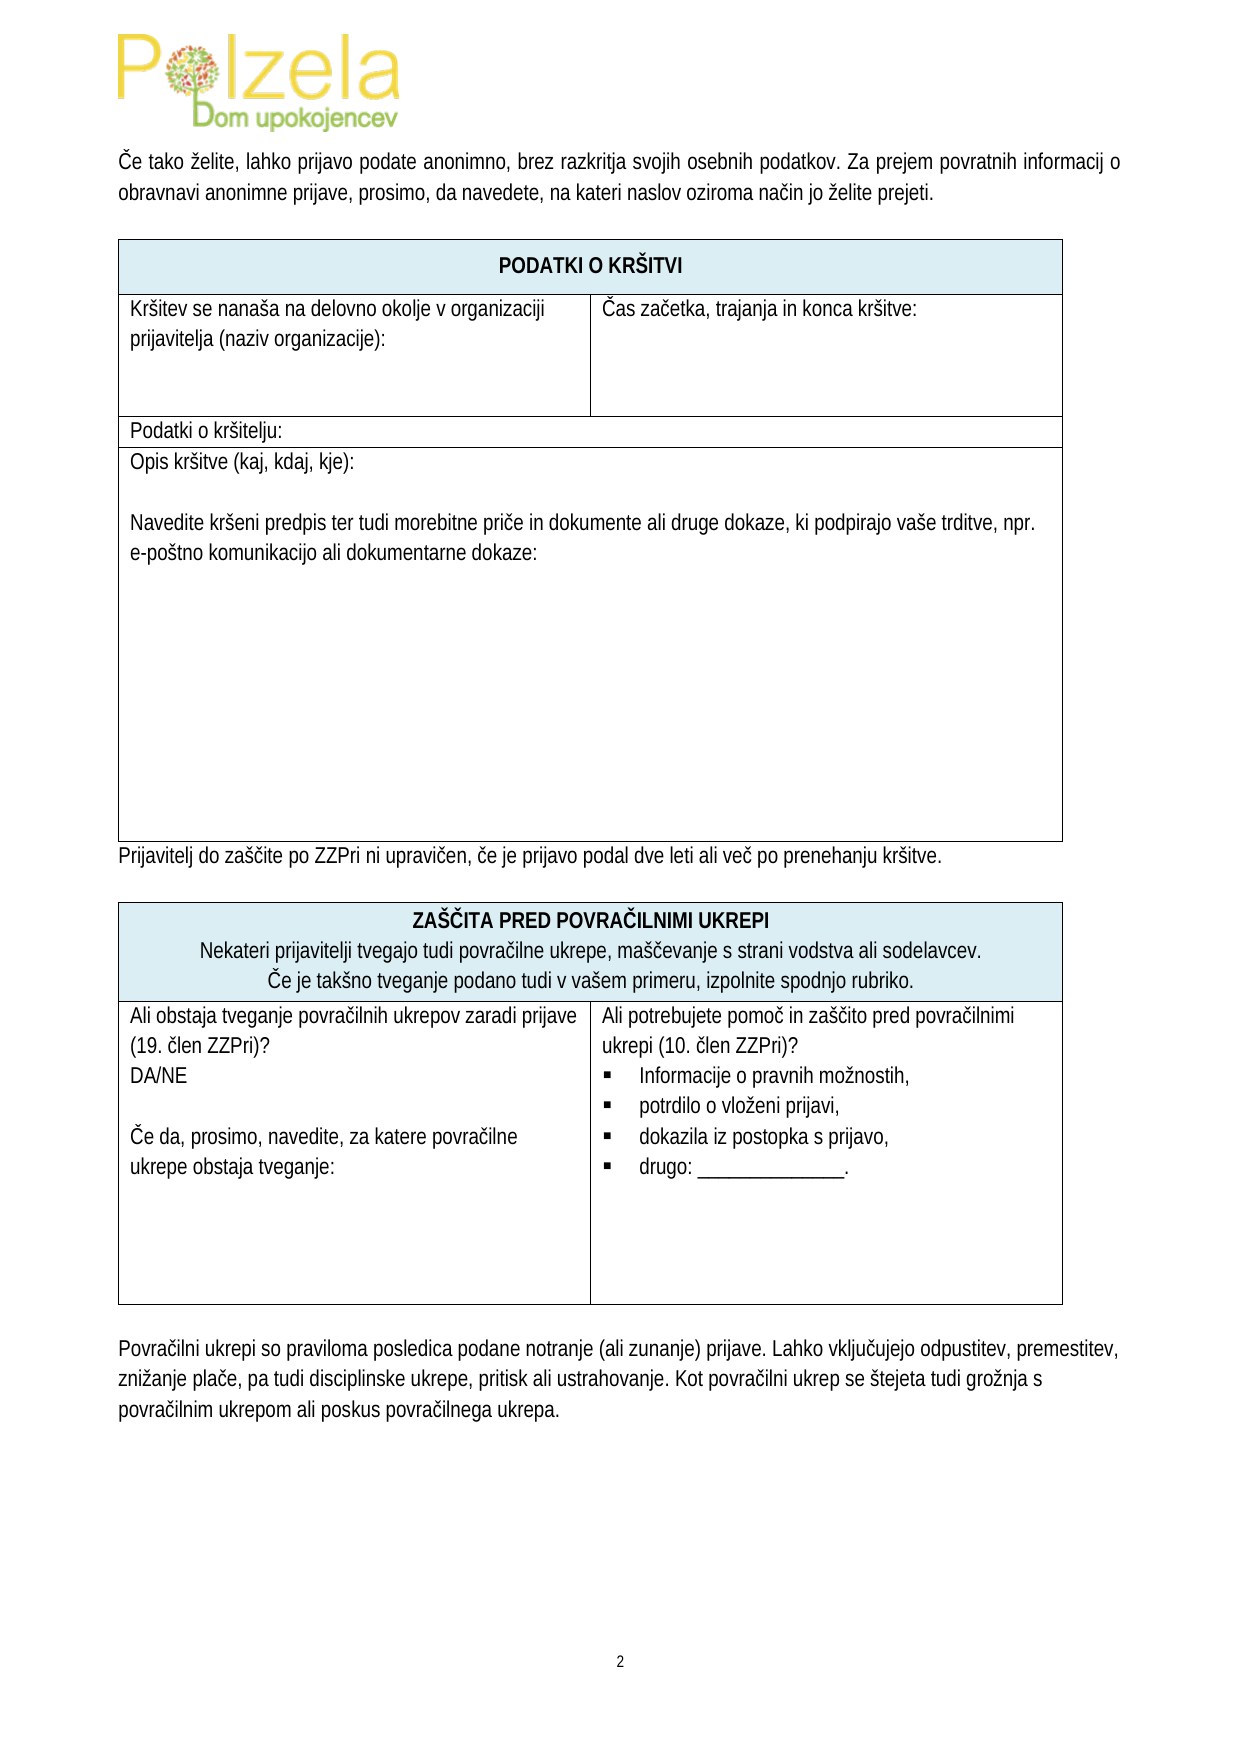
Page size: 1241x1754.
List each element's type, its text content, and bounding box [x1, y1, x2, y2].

table_cell Podatki o kršitelju: [119, 417, 1062, 447]
table_cell Opis kršitve (kaj, kdaj, kje): Navedite kršeni predpis ter tudi morebitne priče in dokumente ali druge dokaze, ki podpirajo vaše trditve, npr. e-poštno komunikacijo ali dokumentarne dokaze: [119, 448, 1062, 841]
text Prijavitelj do zaščite po ZZPri ni upravičen, če je prijavo podal dve leti ali več po prenehanju kršitve. [118, 842, 1122, 868]
text Povračilni ukrepi so praviloma posledica podane notranje (ali zunanje) prijave. Lahko vključujejo odpustitev, premestitev, znižanje plače, pa tudi disciplinske ukrepe, pritisk ali ustrahovanje. Kot povračilni ukrep se štejeta tudi grožnja s povračilnim ukrepom ali poskus povračilnega ukrepa. [118, 1335, 1122, 1422]
table_cell Ali potrebujete pomoč in zaščito pred povračilnimi ukrepi (10. člen ZZPri)? Informacije o pravnih možnostih, potrdilo o vloženi prijavi, dokazila iz postopka s prijavo, drugo: ______________. [591, 1002, 1062, 1304]
text Če tako želite, lahko prijavo podate anonimno, brez razkritja svojih osebnih podatkov. Za prejem povratnih informacij o obravnavi anonimne prijave, prosimo, da navedete, na kateri naslov oziroma način jo želite prejeti. [118, 148, 1122, 205]
picture [118, 34, 400, 132]
table_cell Ali obstaja tveganje povračilnih ukrepov zaradi prijave (19. člen ZZPri)? DA/NE Če da, prosimo, navedite, za katere povračilne ukrepe obstaja tveganje: [119, 1002, 590, 1304]
table_cell Kršitev se nanaša na delovno okolje v organizaciji prijavitelja (naziv organizacije): [119, 295, 590, 416]
table_header ZAŠČITA PRED POVRAČILNIMI UKREPI Nekateri prijavitelji tvegajo tudi povračilne ukrepe, maščevanje s strani vodstva ali sodelavcev. Če je takšno tveganje podano tudi v vašem primeru, izpolnite spodnjo rubriko. [119, 903, 1062, 1001]
table_cell Čas začetka, trajanja in konca kršitve: [591, 295, 1062, 416]
table_header PODATKI O KRŠITVI [119, 240, 1062, 294]
